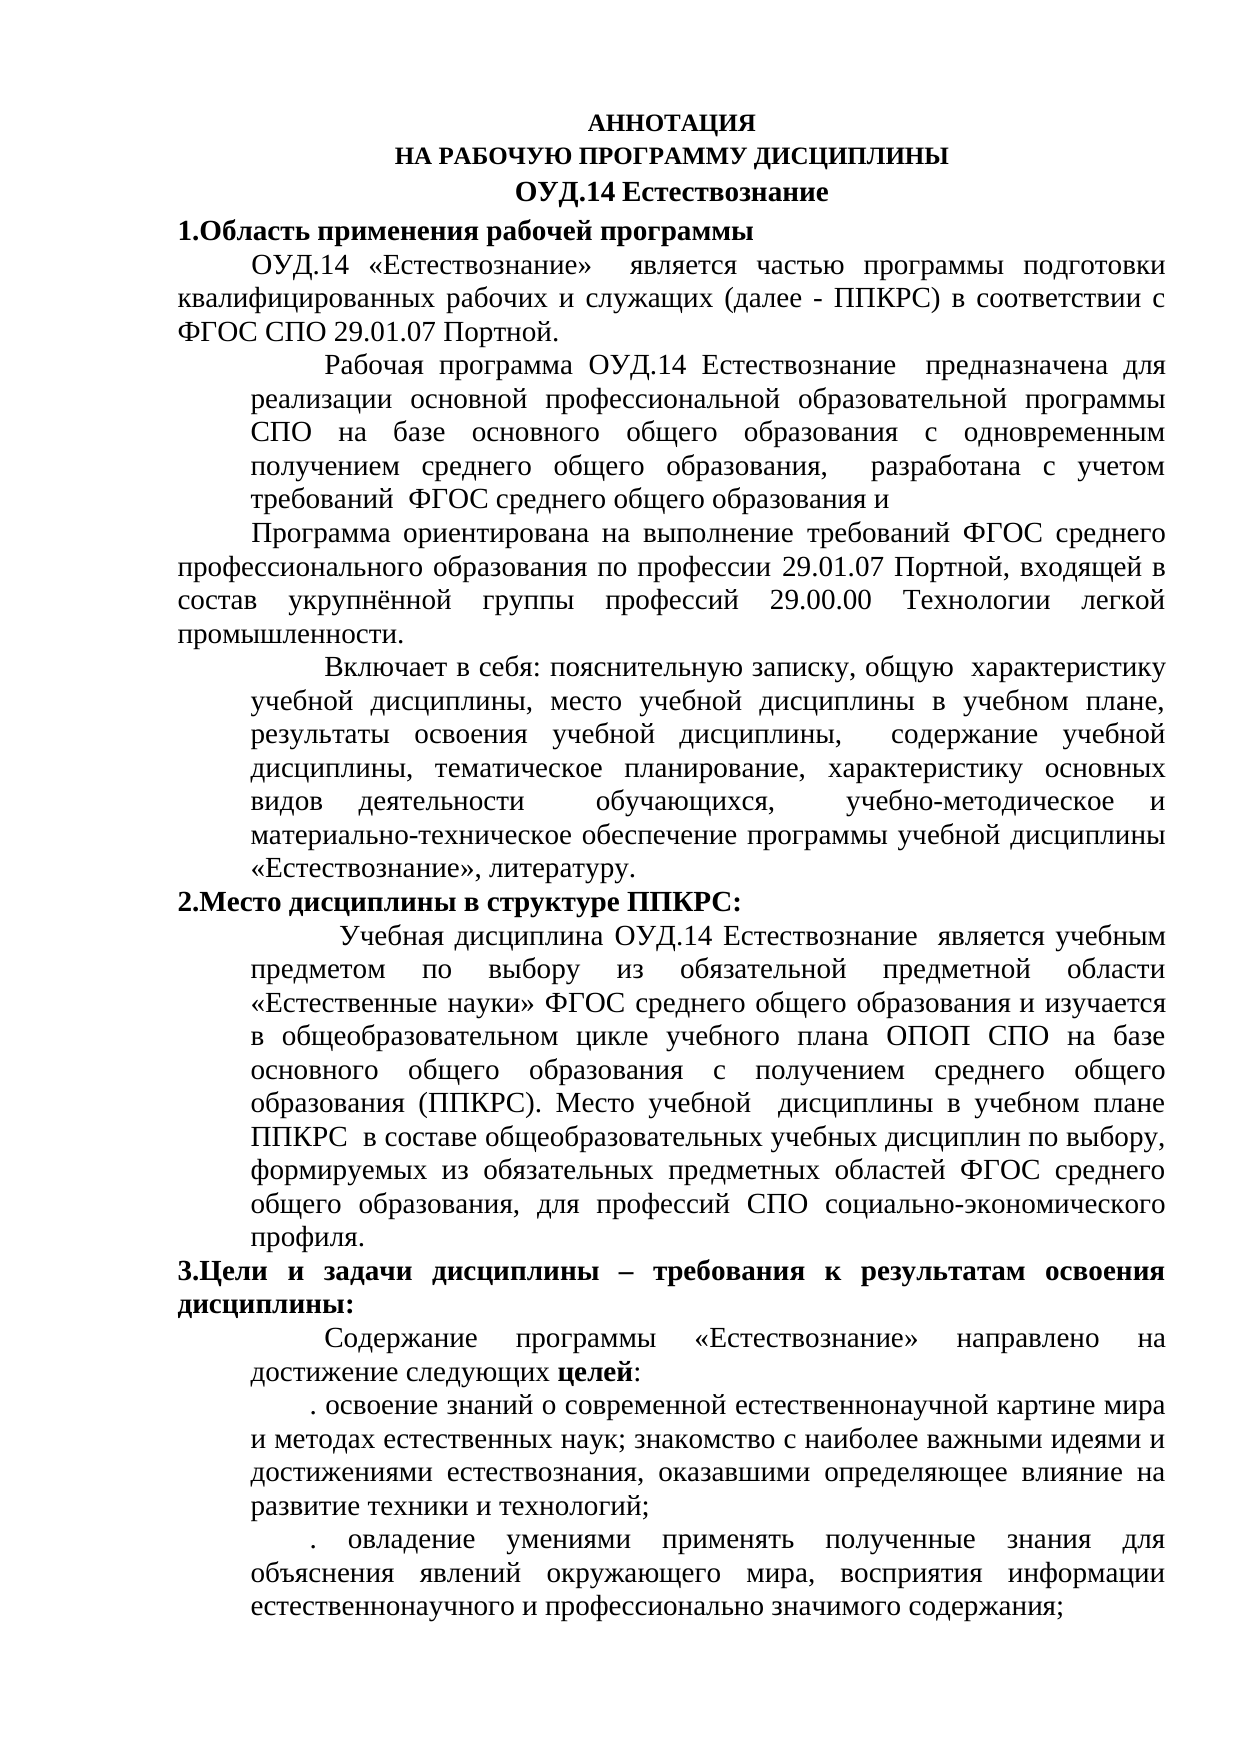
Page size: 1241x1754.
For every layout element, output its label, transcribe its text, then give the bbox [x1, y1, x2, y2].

text 3.Цели и задачи дисциплины – требования к результатам освоения дисциплины: [177, 1253, 1166, 1320]
list 2.Место дисциплины в структуре ППКРС: [177, 884, 1166, 918]
text . овладение умениями применять полученные знания для объяснения явлений окружающего мира, восприятия информации естественнонаучного и профессионально значимого содержания; [250, 1521, 1166, 1622]
text АННОТАЦИЯ [177, 108, 1166, 137]
text Содержание программы «Естествознание» направлено на достижение следующих целей: [250, 1320, 1166, 1387]
text ОУД.14 Естествознание [177, 174, 1166, 208]
text Рабочая программа ОУД.14 Естествознание предназначена для реализации основной профессиональной образовательной программы СПО на базе основного общего образования с одновременным получением среднего общего образования, разработана с учетом требований ФГОС среднего общего образования и [250, 347, 1166, 515]
text НА РАБОЧУЮ ПРОГРАММУ ДИСЦИПЛИНЫ [177, 141, 1166, 170]
text ОУД.14 «Естествознание» является частью программы подготовки квалифицированных рабочих и служащих (далее - ППКРС) в соответствии с ФГОС СПО 29.01.07 Портной. [177, 247, 1166, 347]
list 1.Область применения рабочей программы [177, 213, 1166, 247]
text . освоение знаний о современной естественнонаучной картине мира и методах естественных наук; знакомство с наиболее важными идеями и достижениями естествознания, оказавшими определяющее влияние на развитие техники и технологий; [250, 1387, 1166, 1521]
text Программа ориентирована на выполнение требований ФГОС среднего профессионального образования по профессии 29.01.07 Портной, входящей в состав укрупнённой группы профессий 29.00.00 Технологии легкой промышленности. [177, 515, 1166, 649]
text Включает в себя: пояснительную записку, общую характеристику учебной дисциплины, место учебной дисциплины в учебном плане, результаты освоения учебной дисциплины, содержание учебной дисциплины, тематическое планирование, характеристику основных видов деятельности обучающихся, учебно-методическое и материально-техническое обеспечение программы учебной дисциплины «Естествознание», литературу. [250, 649, 1166, 884]
text Учебная дисциплина ОУД.14 Естествознание является учебным предметом по выбору из обязательной предметной области «Естественные науки» ФГОС среднего общего образования и изучается в общеобразовательном цикле учебного плана ОПОП СПО на базе основного общего образования с получением среднего общего образования (ППКРС). Место учебной дисциплины в учебном плане ППКРС в составе общеобразовательных учебных дисциплин по выбору, формируемых из обязательных предметных областей ФГОС среднего общего образования, для профессий СПО социально-экономического профиля. [250, 918, 1166, 1253]
